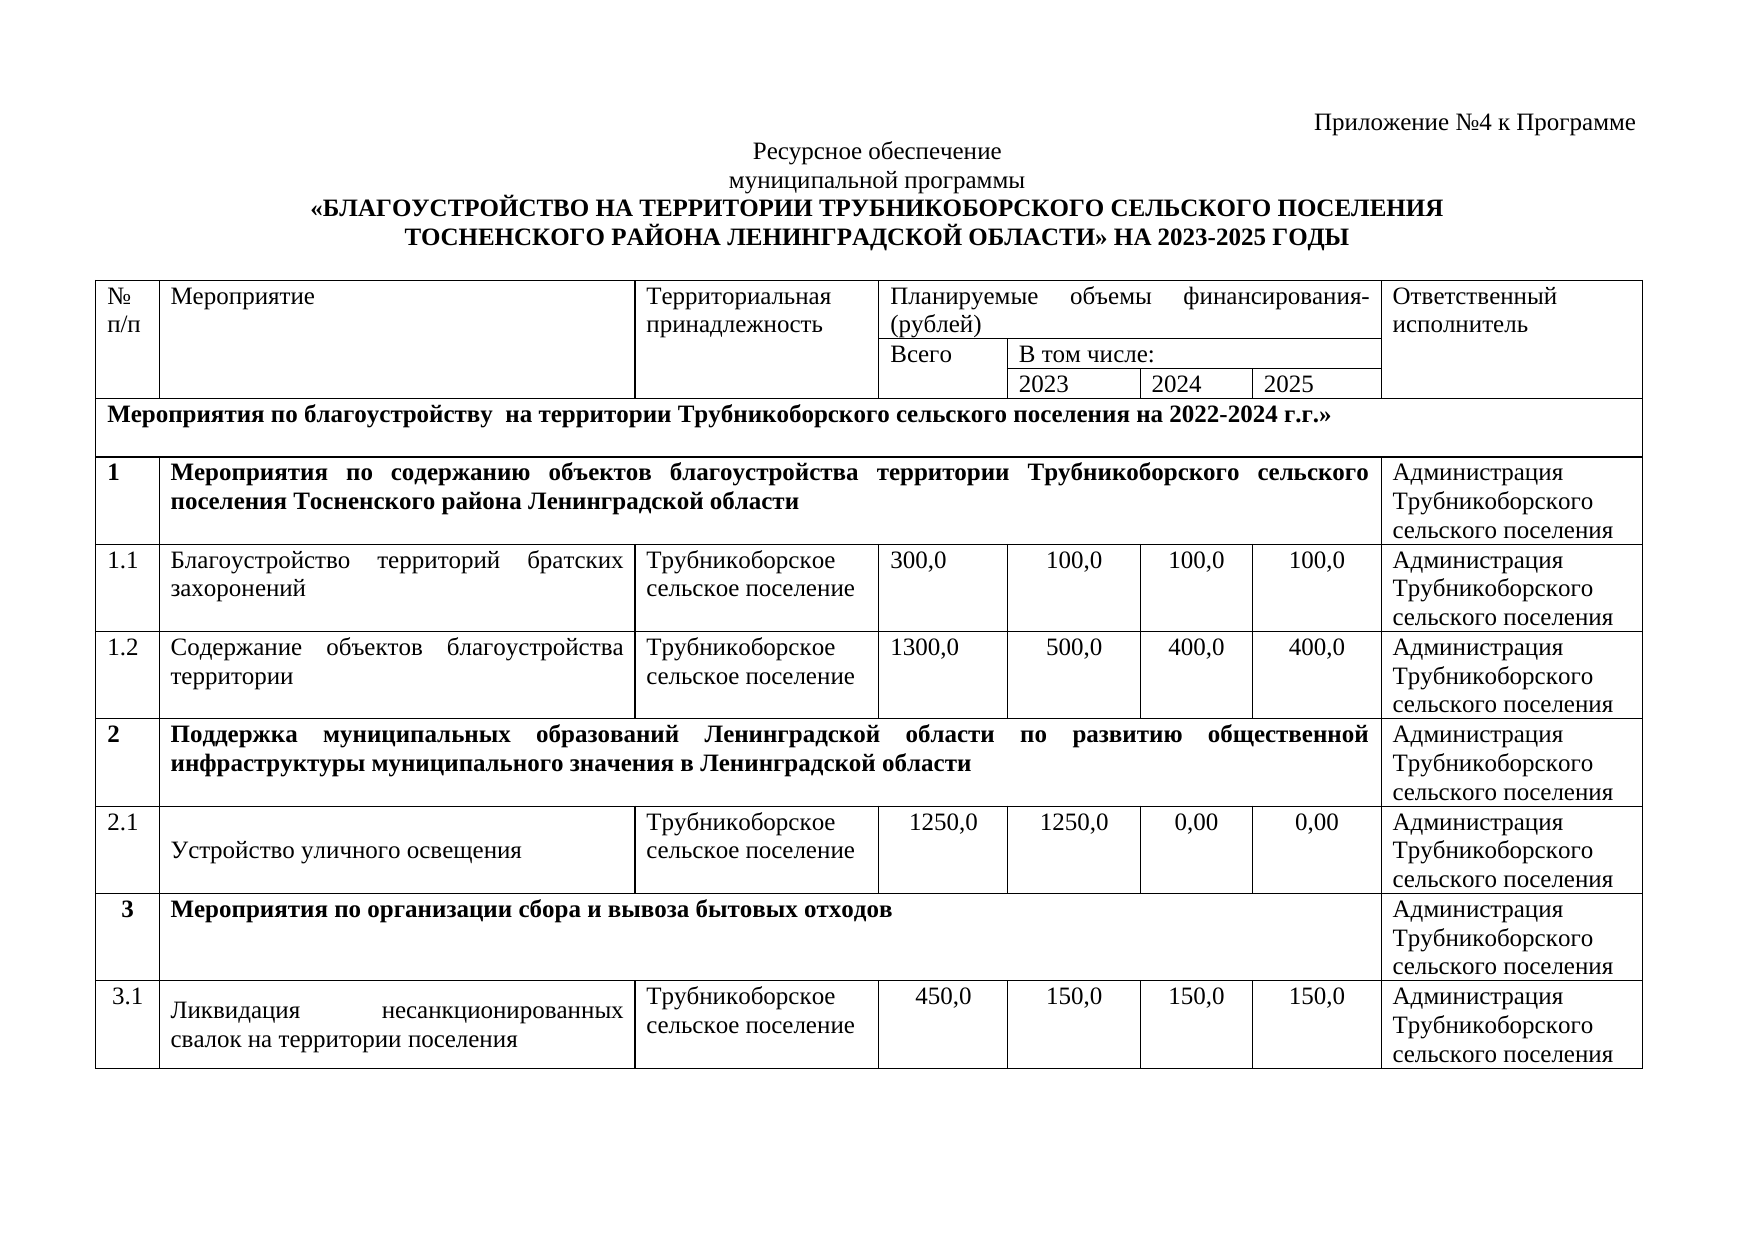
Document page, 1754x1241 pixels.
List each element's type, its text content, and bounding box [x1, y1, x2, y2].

table_cell Администрация Трубникоборского сельского поселения [1382, 981, 1642, 1067]
table_cell 2 [96, 719, 159, 806]
table_cell 1.2 [96, 632, 159, 718]
table_cell 2024 [1141, 369, 1252, 398]
table_cell 1.1 [96, 545, 159, 631]
table_cell Всего [879, 339, 1007, 398]
table_cell Администрация Трубникоборского сельского поселения [1382, 807, 1642, 893]
table_cell 1250,0 [1008, 807, 1140, 893]
table_cell 150,0 [1253, 981, 1381, 1067]
table_cell 0,00 [1141, 807, 1252, 893]
table_cell В том числе: [1008, 339, 1381, 368]
table_cell 150,0 [1008, 981, 1140, 1067]
table_cell Администрация Трубникоборского сельского поселения [1382, 545, 1642, 631]
table_cell 400,0 [1253, 632, 1381, 718]
table_cell Трубникоборское сельское поселение [636, 545, 878, 631]
table_cell 100,0 [1141, 545, 1252, 631]
text Приложение №4 к Программе [118, 107, 1636, 136]
text «БЛАГОУСТРОЙСТВО НА ТЕРРИТОРИИ ТРУБНИКОБОРСКОГО СЕЛЬСКОГО ПОСЕЛЕНИЯ [118, 193, 1636, 222]
table_cell 2023 [1008, 369, 1140, 398]
text муниципальной программы [118, 165, 1636, 193]
table_cell Трубникоборское сельское поселение [636, 632, 878, 718]
table_header Мероприятие [160, 281, 634, 398]
table_cell 3 [96, 894, 159, 980]
table_cell 300,0 [879, 545, 1007, 631]
table_cell 2.1 [96, 807, 159, 893]
table_header Ответственный исполнитель [1382, 281, 1642, 398]
table_cell Мероприятия по организации сбора и вывоза бытовых отходов [160, 894, 1381, 980]
table_cell Ликвидация несанкционированных свалок на территории поселения [160, 981, 634, 1067]
table_cell Трубникоборское сельское поселение [636, 807, 878, 893]
table_cell Мероприятия по благоустройству на территории Трубникоборского сельского поселения на 2022-2024 г.г.» [96, 399, 1642, 456]
table_cell 1250,0 [879, 807, 1007, 893]
table_cell 450,0 [879, 981, 1007, 1067]
table_cell 2025 [1253, 369, 1381, 398]
table_cell Благоустройство территорий братских захоронений [160, 545, 634, 631]
table_cell Администрация Трубникоборского сельского поселения [1382, 632, 1642, 718]
table_cell 100,0 [1253, 545, 1381, 631]
table_cell 3.1 [96, 981, 159, 1067]
table_header Территориальная принадлежность [636, 281, 878, 398]
table_cell Администрация Трубникоборского сельского поселения [1382, 894, 1642, 980]
table_cell 500,0 [1008, 632, 1140, 718]
table_cell Устройство уличного освещения [160, 807, 634, 893]
table_header Планируемые объемы финансирования- (рублей) [879, 281, 1381, 338]
table_header № п/п [96, 281, 159, 398]
table_cell 100,0 [1008, 545, 1140, 631]
table_cell Трубникоборское сельское поселение [636, 981, 878, 1067]
table_cell Поддержка муниципальных образований Ленинградской области по развитию общественной инфраструктуры муниципального значения в Ленинградской области [160, 719, 1381, 806]
table_cell Содержание объектов благоустройства территории [160, 632, 634, 718]
text Ресурсное обеспечение [118, 136, 1636, 165]
table_cell 0,00 [1253, 807, 1381, 893]
table_cell Администрация Трубникоборского сельского поселения [1382, 458, 1642, 544]
table_cell 1 [96, 458, 159, 544]
table_cell Мероприятия по содержанию объектов благоустройства территории Трубникоборского сельского поселения Тосненского района Ленинградской области [160, 458, 1381, 544]
table_cell 400,0 [1141, 632, 1252, 718]
text ТОСНЕНСКОГО РАЙОНА ЛЕНИНГРАДСКОЙ ОБЛАСТИ» НА 2023-2025 ГОДЫ [118, 222, 1636, 251]
table_cell Администрация Трубникоборского сельского поселения [1382, 719, 1642, 806]
table_cell 1300,0 [879, 632, 1007, 718]
table_cell 150,0 [1141, 981, 1252, 1067]
